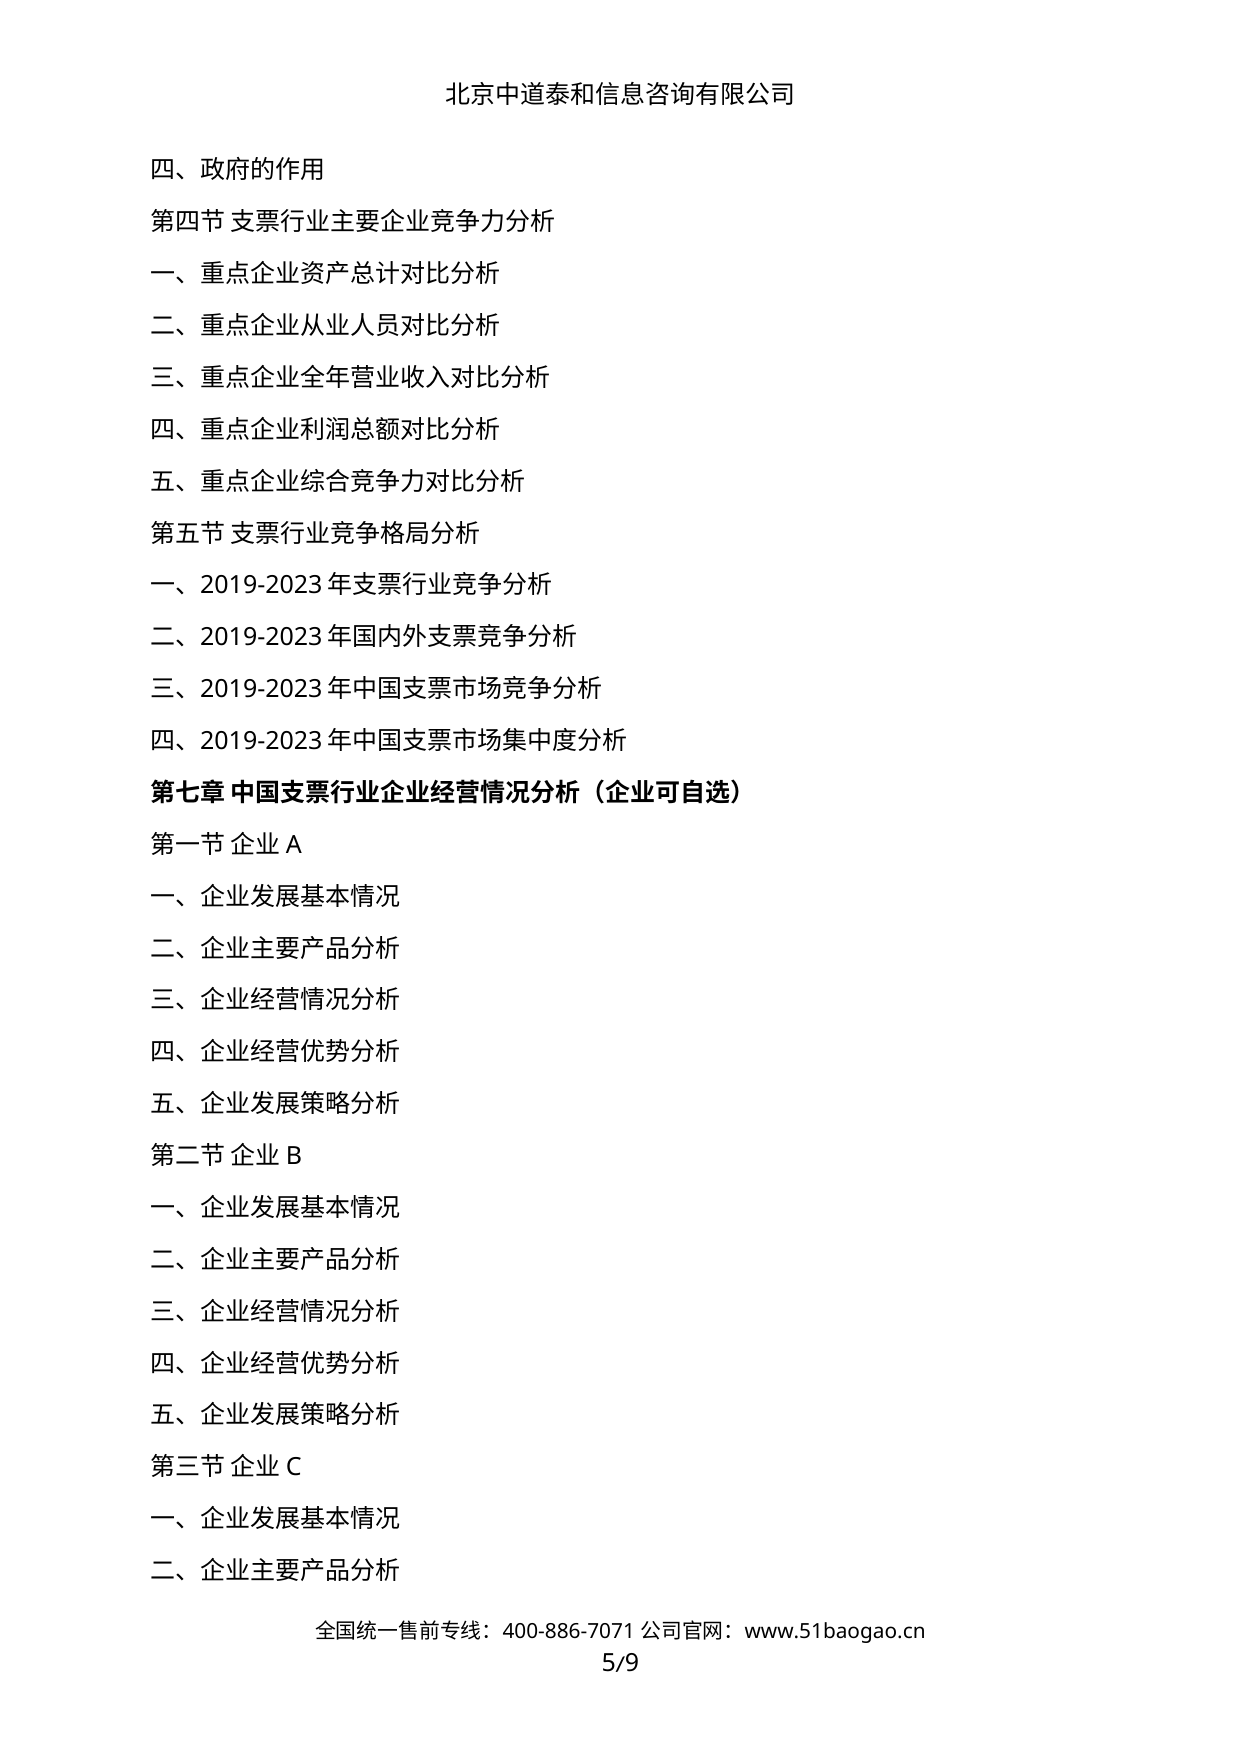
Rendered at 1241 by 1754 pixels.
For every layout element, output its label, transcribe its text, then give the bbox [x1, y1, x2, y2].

text 一、企业发展基本情况 [150, 1187, 1090, 1224]
text 三、重点企业全年营业收入对比分析 [150, 357, 1090, 394]
text 第四节 支票行业主要企业竞争力分析 [150, 202, 1090, 238]
text 五、企业发展策略分析 [150, 1084, 1090, 1120]
text 二、企业主要产品分析 [150, 1239, 1090, 1276]
text 一、2019-2023年支票行业竞争分析 [150, 565, 1090, 601]
text 五、企业发展策略分析 [150, 1395, 1090, 1431]
text 四、2019-2023年中国支票市场集中度分析 [150, 721, 1090, 757]
text 四、企业经营优势分析 [150, 1032, 1090, 1068]
text 三、企业经营情况分析 [150, 1291, 1090, 1327]
text 第二节 企业B [150, 1136, 1090, 1172]
text 四、政府的作用 [150, 150, 1090, 186]
text 一、重点企业资产总计对比分析 [150, 254, 1090, 290]
text 二、2019-2023年国内外支票竞争分析 [150, 617, 1090, 653]
text 第一节 企业A [150, 824, 1090, 861]
text 二、重点企业从业人员对比分析 [150, 306, 1090, 342]
text 三、企业经营情况分析 [150, 980, 1090, 1016]
text 五、重点企业综合竞争力对比分析 [150, 461, 1090, 497]
text 一、企业发展基本情况 [150, 876, 1090, 912]
text 四、企业经营优势分析 [150, 1343, 1090, 1379]
text 第三节 企业C [150, 1447, 1090, 1483]
text 三、2019-2023年中国支票市场竞争分析 [150, 669, 1090, 705]
text 二、企业主要产品分析 [150, 928, 1090, 964]
text 二、企业主要产品分析 [150, 1551, 1090, 1587]
text 一、企业发展基本情况 [150, 1499, 1090, 1535]
text 第七章 中国支票行业企业经营情况分析（企业可自选） [150, 772, 1090, 809]
text 第五节 支票行业竞争格局分析 [150, 513, 1090, 549]
text 四、重点企业利润总额对比分析 [150, 409, 1090, 446]
